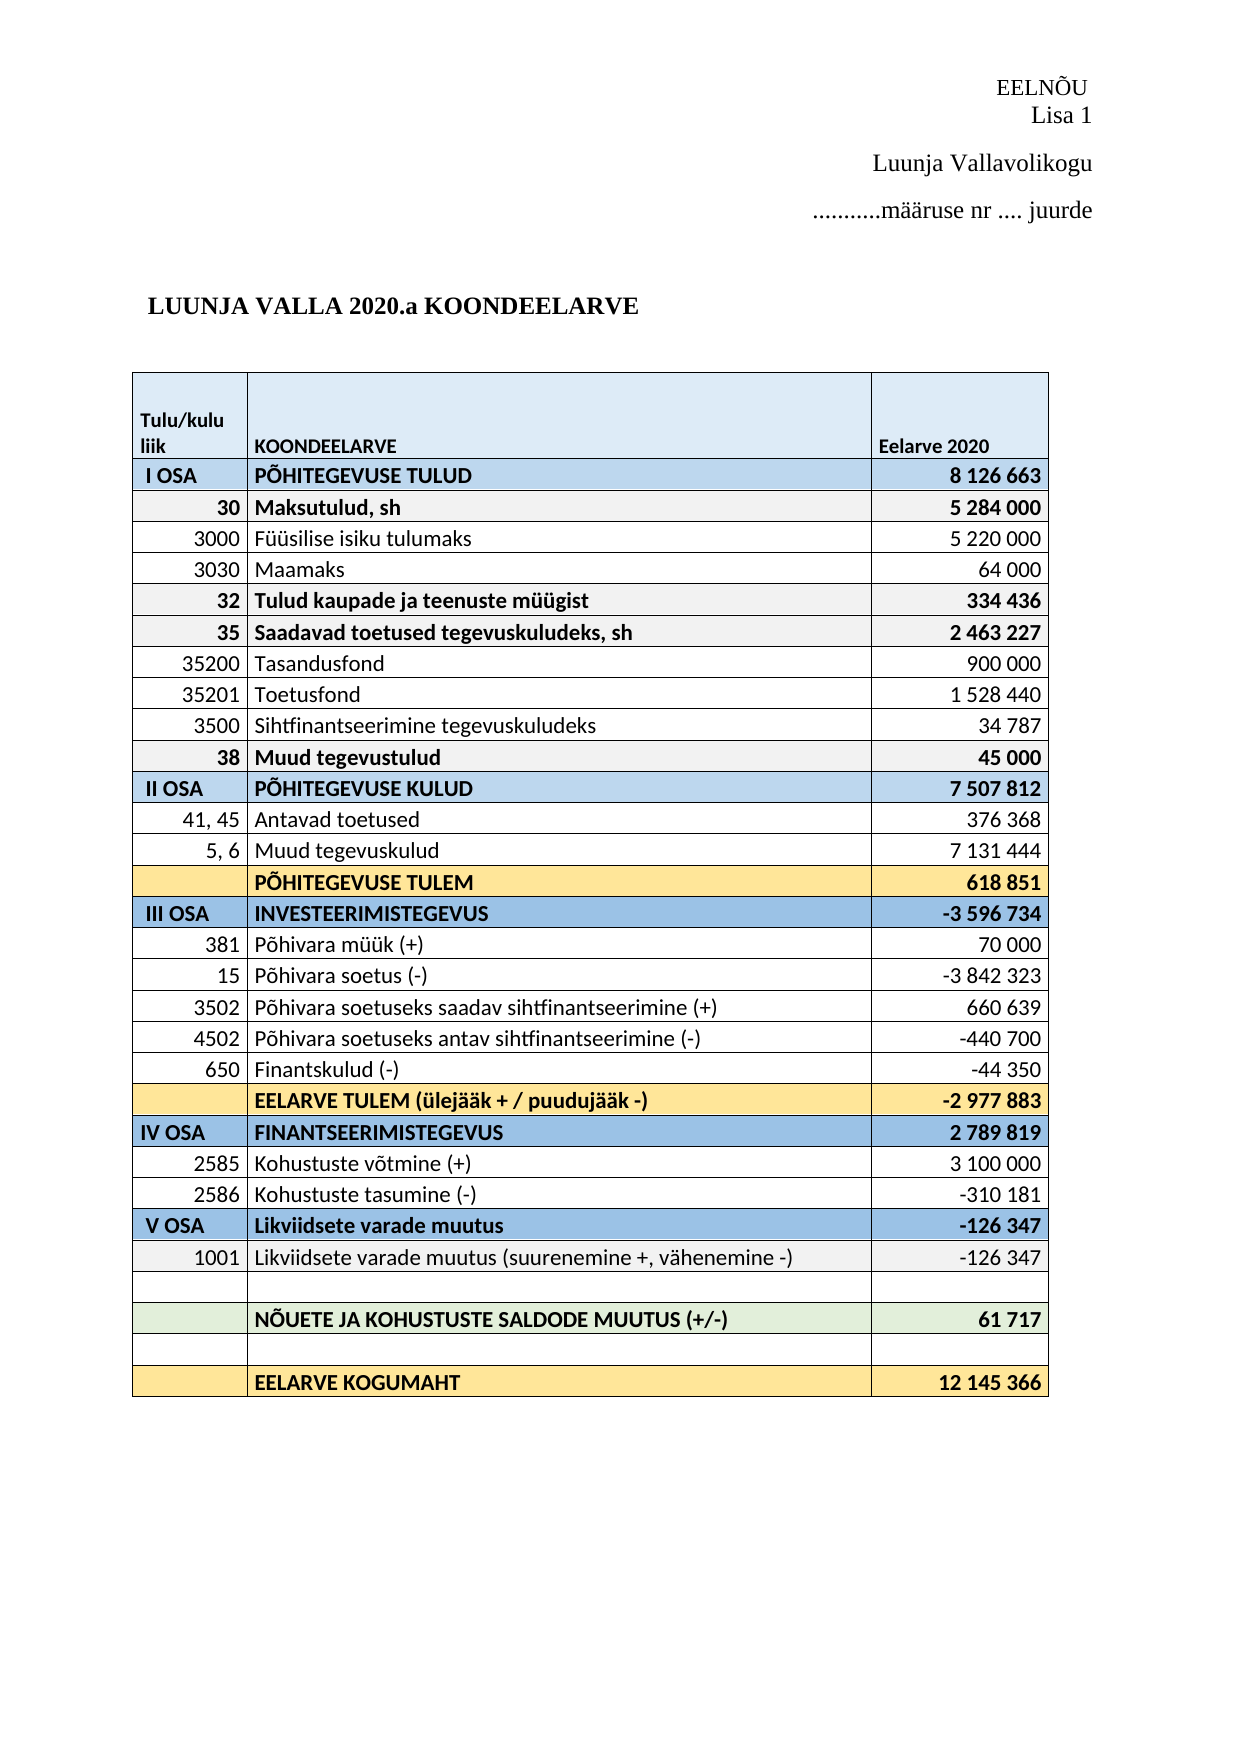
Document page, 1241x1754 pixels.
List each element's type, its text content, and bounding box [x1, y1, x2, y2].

table_cell NÕUETE JA KOHUSTUSTE SALDODE MUUTUS (+/-) [248, 1303, 871, 1333]
table_cell PÕHITEGEVUSE TULUD [248, 459, 871, 489]
table_cell [872, 1272, 1048, 1302]
table_cell EELARVE KOGUMAHT [248, 1366, 871, 1396]
table_cell 70 000 [872, 928, 1048, 958]
table_cell 2 463 227 [872, 616, 1048, 646]
table_cell 64 000 [872, 553, 1048, 583]
table_cell 334 436 [872, 584, 1048, 614]
table_cell -440 700 [872, 1022, 1048, 1052]
table_cell Kohustuste võtmine (+) [248, 1147, 871, 1177]
table_cell Põhivara soetuseks saadav sihtfinantseerimine (+) [248, 991, 871, 1021]
table_cell [133, 866, 247, 896]
table_cell 7 507 812 [872, 772, 1048, 802]
table_cell Kohustuste tasumine (-) [248, 1178, 871, 1208]
table_cell 900 000 [872, 647, 1048, 677]
table_cell -3 842 323 [872, 959, 1048, 989]
table_cell Põhivara soetus (-) [248, 959, 871, 989]
table_header Eelarve 2020 [872, 373, 1048, 458]
text ...........määruse nr .... juurde [148, 196, 1092, 224]
table_header KOONDEELARVE [248, 373, 871, 458]
table_header Tulu/kulu liik [133, 373, 247, 458]
table_cell Tulud kaupade ja teenuste müügist [248, 584, 871, 614]
table_cell Toetusfond [248, 678, 871, 708]
text LUUNJA VALLA 2020.a KOONDEELARVE [148, 291, 1092, 320]
table_cell 35200 [133, 647, 247, 677]
table_cell 5 220 000 [872, 522, 1048, 552]
table_cell Likviidsete varade muutus [248, 1209, 871, 1239]
table_cell -44 350 [872, 1053, 1048, 1083]
table_cell IV OSA [133, 1116, 247, 1146]
table_cell Muud tegevuskulud [248, 834, 871, 864]
table_cell EELARVE TULEM (ülejääk + / puudujääk -) [248, 1084, 871, 1114]
table_cell V OSA [133, 1209, 247, 1239]
table_cell 2586 [133, 1178, 247, 1208]
table_cell [872, 1334, 1048, 1364]
table_cell -310 181 [872, 1178, 1048, 1208]
table_cell Sihtfinantseerimine tegevuskuludeks [248, 709, 871, 739]
table_cell Maksutulud, sh [248, 491, 871, 521]
table_cell -2 977 883 [872, 1084, 1048, 1114]
table_cell 1 528 440 [872, 678, 1048, 708]
table_cell I OSA [133, 459, 247, 489]
table_cell 35 [133, 616, 247, 646]
table_cell 12 145 366 [872, 1366, 1048, 1396]
table_cell 41, 45 [133, 803, 247, 833]
table_cell FINANTSEERIMISTEGEVUS [248, 1116, 871, 1146]
table_cell INVESTEERIMISTEGEVUS [248, 897, 871, 927]
table_cell [248, 1334, 871, 1364]
table_cell Antavad toetused [248, 803, 871, 833]
table_cell 2585 [133, 1147, 247, 1177]
table_cell Saadavad toetused tegevuskuludeks, sh [248, 616, 871, 646]
table_cell [248, 1272, 871, 1302]
table_cell 5, 6 [133, 834, 247, 864]
table_cell -126 347 [872, 1209, 1048, 1239]
table_cell 8 126 663 [872, 459, 1048, 489]
table_cell 2 789 819 [872, 1116, 1048, 1146]
table_cell -3 596 734 [872, 897, 1048, 927]
table_cell 381 [133, 928, 247, 958]
table_cell 618 851 [872, 866, 1048, 896]
text Lisa 1 [148, 100, 1092, 129]
table_cell 15 [133, 959, 247, 989]
table_cell Likviidsete varade muutus (suurenemine +, vähenemine -) [248, 1241, 871, 1271]
table_cell PÕHITEGEVUSE KULUD [248, 772, 871, 802]
table_cell 61 717 [872, 1303, 1048, 1333]
table_cell 650 [133, 1053, 247, 1083]
table_cell [133, 1084, 247, 1114]
table_cell 3502 [133, 991, 247, 1021]
table_cell 45 000 [872, 741, 1048, 771]
table_cell 34 787 [872, 709, 1048, 739]
table_cell [133, 1303, 247, 1333]
table_cell 32 [133, 584, 247, 614]
table_cell 7 131 444 [872, 834, 1048, 864]
table_cell II OSA [133, 772, 247, 802]
table_cell [133, 1272, 247, 1302]
table_cell 376 368 [872, 803, 1048, 833]
table_cell 3000 [133, 522, 247, 552]
table_cell 35201 [133, 678, 247, 708]
table_cell Maamaks [248, 553, 871, 583]
table_cell PÕHITEGEVUSE TULEM [248, 866, 871, 896]
table_cell [133, 1366, 247, 1396]
table_cell 4502 [133, 1022, 247, 1052]
table_cell III OSA [133, 897, 247, 927]
table_cell 3030 [133, 553, 247, 583]
table_cell 660 639 [872, 991, 1048, 1021]
table_cell [133, 1334, 247, 1364]
table_cell Põhivara müük (+) [248, 928, 871, 958]
table_cell Finantskulud (-) [248, 1053, 871, 1083]
table_cell Põhivara soetuseks antav sihtfinantseerimine (-) [248, 1022, 871, 1052]
table_cell Muud tegevustulud [248, 741, 871, 771]
table_cell 3 100 000 [872, 1147, 1048, 1177]
table_cell 5 284 000 [872, 491, 1048, 521]
table_cell 38 [133, 741, 247, 771]
table_cell Füüsilise isiku tulumaks [248, 522, 871, 552]
text Luunja Vallavolikogu [148, 148, 1092, 177]
table_cell 3500 [133, 709, 247, 739]
table_cell -126 347 [872, 1241, 1048, 1271]
table_cell 30 [133, 491, 247, 521]
table_cell 1001 [133, 1241, 247, 1271]
table_cell Tasandusfond [248, 647, 871, 677]
